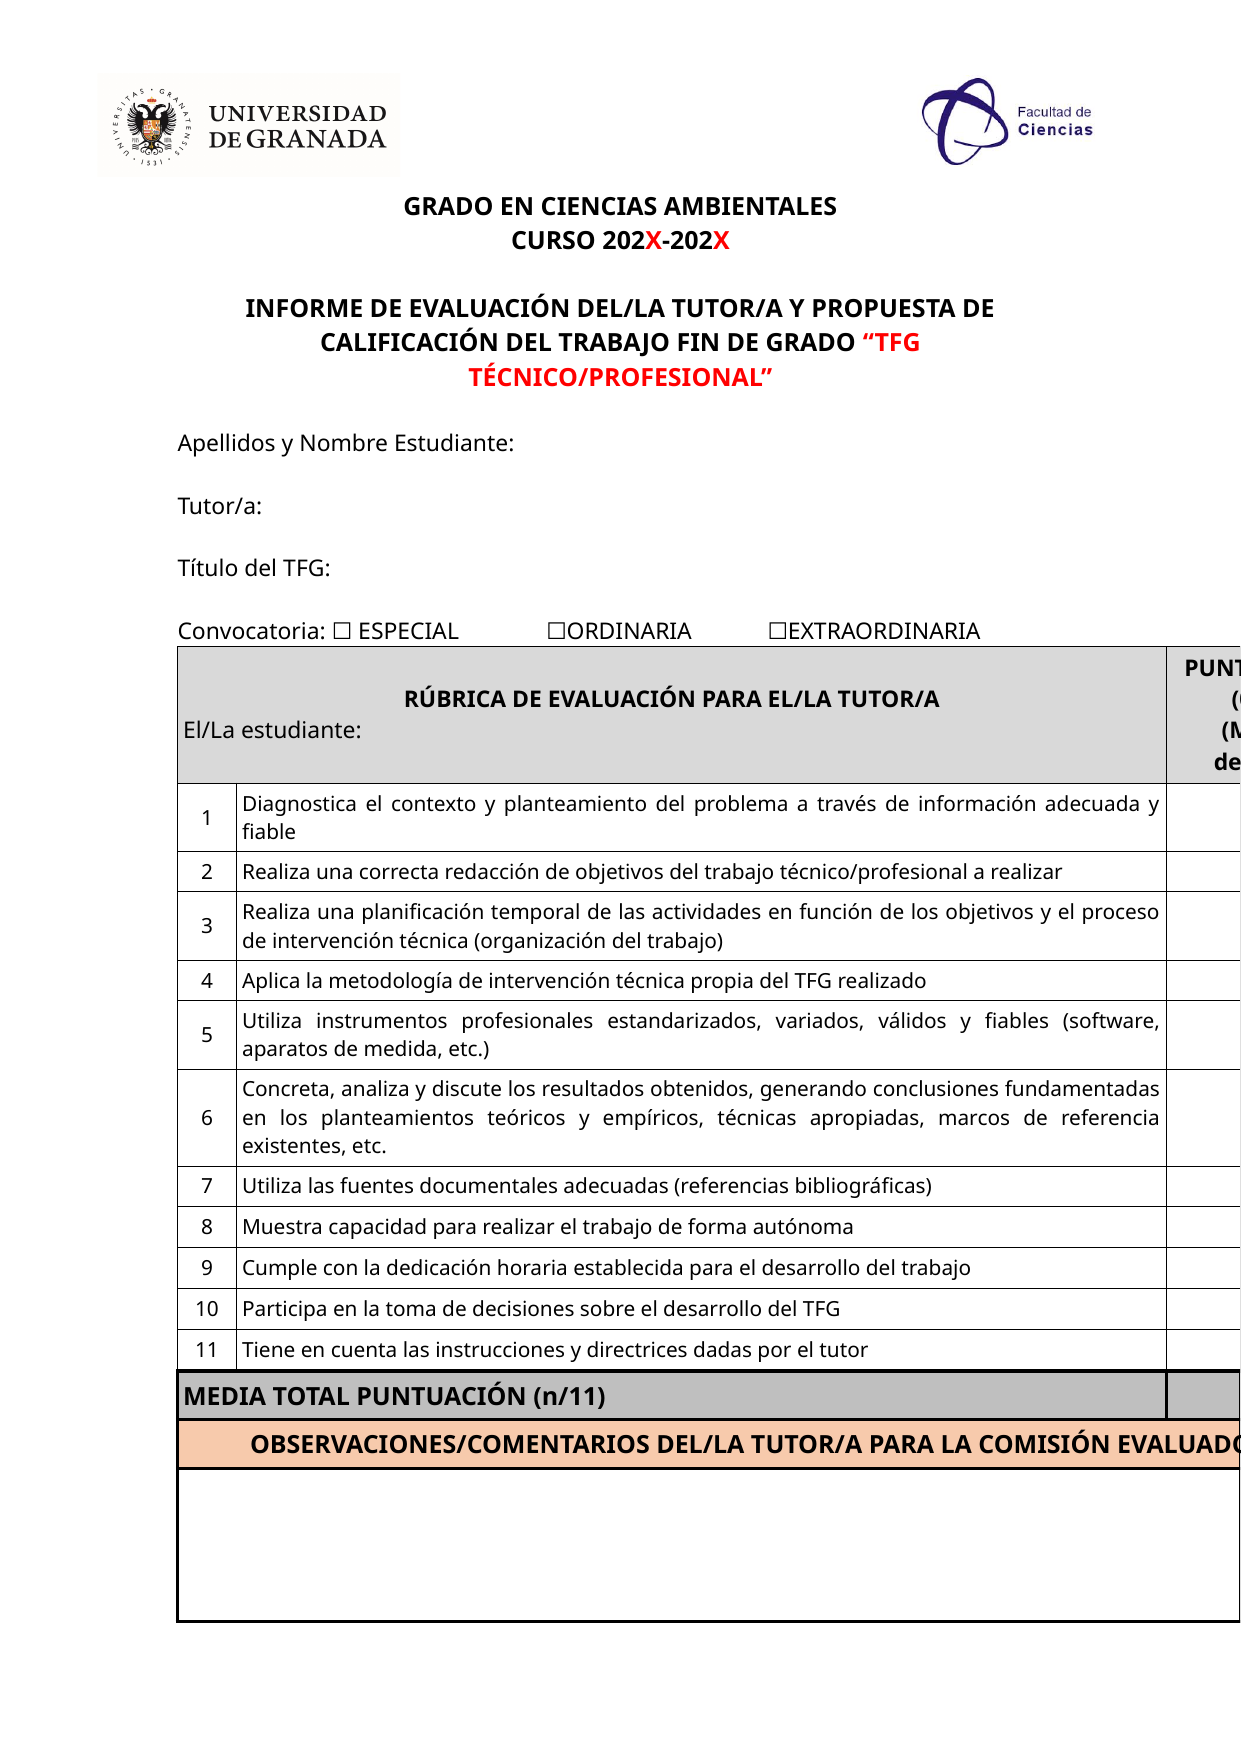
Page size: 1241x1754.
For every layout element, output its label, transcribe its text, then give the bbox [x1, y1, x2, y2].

table_cell 2 [178, 852, 236, 891]
table_cell 11 [178, 1330, 236, 1369]
table_cell [1167, 1070, 1240, 1166]
table_cell 6 [178, 1070, 236, 1166]
table_cell OBSERVACIONES/COMENTARIOS DEL/LA TUTOR/A PARA LA COMISIÓN EVALUADORA [179, 1421, 1239, 1467]
table_cell Realiza una planificación temporal de las actividades en función de los objetivos y el proceso de intervención técnica (organización del trabajo) [237, 892, 1166, 960]
text Tutor/a: [177, 490, 1063, 521]
table_cell Utiliza instrumentos profesionales estandarizados, variados, válidos y fiables (software, aparatos de medida, etc.) [237, 1001, 1166, 1068]
table_cell [1167, 961, 1240, 1000]
table_cell [1167, 852, 1240, 891]
table_cell 4 [178, 961, 236, 1000]
table_cell Tiene en cuenta las instrucciones y directrices dadas por el tutor [237, 1330, 1166, 1369]
table_header RÚBRICA DE EVALUACIÓN PARA EL/LA TUTOR/A El/La estudiante: [178, 647, 1166, 783]
table_cell Utiliza las fuentes documentales adecuadas (referencias bibliográficas) [237, 1167, 1166, 1206]
table_cell 5 [178, 1001, 236, 1068]
table_cell 8 [178, 1207, 236, 1247]
text INFORME DE EVALUACIÓN DEL/LA TUTOR/A Y PROPUESTA DE CALIFICACIÓN DEL TRABAJO FIN DE GRADO “TFG TÉCNICO/PROFESIONAL” [177, 291, 1063, 393]
picture [916, 75, 1106, 167]
table_cell Aplica la metodología de intervención técnica propia del TFG realizado [237, 961, 1166, 1000]
table_cell Participa en la toma de decisiones sobre el desarrollo del TFG [237, 1289, 1166, 1328]
table_cell Realiza una correcta redacción de objetivos del trabajo técnico/profesional a realizar [237, 852, 1166, 891]
table_cell MEDIA TOTAL PUNTUACIÓN (n/11) [179, 1373, 1165, 1418]
table_cell [1167, 1207, 1240, 1247]
table_cell [1167, 1330, 1240, 1369]
picture [97, 73, 401, 177]
table_cell Concreta, analiza y discute los resultados obtenidos, generando conclusiones fundamentadas en los planteamientos teóricos y empíricos, técnicas apropiadas, marcos de referencia existentes, etc. [237, 1070, 1166, 1166]
table_cell 3 [178, 892, 236, 960]
table_cell [179, 1470, 1239, 1619]
table_cell [1167, 1001, 1240, 1068]
table_cell [1167, 784, 1240, 851]
table_cell 7 [178, 1167, 236, 1206]
text CURSO 202X-202X [177, 223, 1063, 257]
table_cell [1167, 892, 1240, 960]
table_cell 10 [178, 1289, 236, 1328]
table_cell Muestra capacidad para realizar el trabajo de forma autónoma [237, 1207, 1166, 1247]
table_cell 9 [178, 1248, 236, 1287]
table_cell 1 [178, 784, 236, 851]
table_cell [1167, 1248, 1240, 1287]
table_cell [1167, 1167, 1240, 1206]
text Título del TFG: [177, 552, 1063, 583]
table_cell [1167, 1289, 1240, 1328]
text GRADO EN CIENCIAS AMBIENTALES [177, 189, 1063, 223]
table_cell [1168, 1373, 1239, 1418]
text Convocatoria: ESPECIAL ORDINARIA EXTRAORDINARIA [177, 615, 1063, 646]
table_header PUNTUACIÓN (0-10) (Máx. 1 decimal) [1167, 647, 1240, 783]
table_cell Diagnostica el contexto y planteamiento del problema a través de información adecuada y fiable [237, 784, 1166, 851]
table_cell Cumple con la dedicación horaria establecida para el desarrollo del trabajo [237, 1248, 1166, 1287]
text Apellidos y Nombre Estudiante: [177, 427, 1063, 458]
